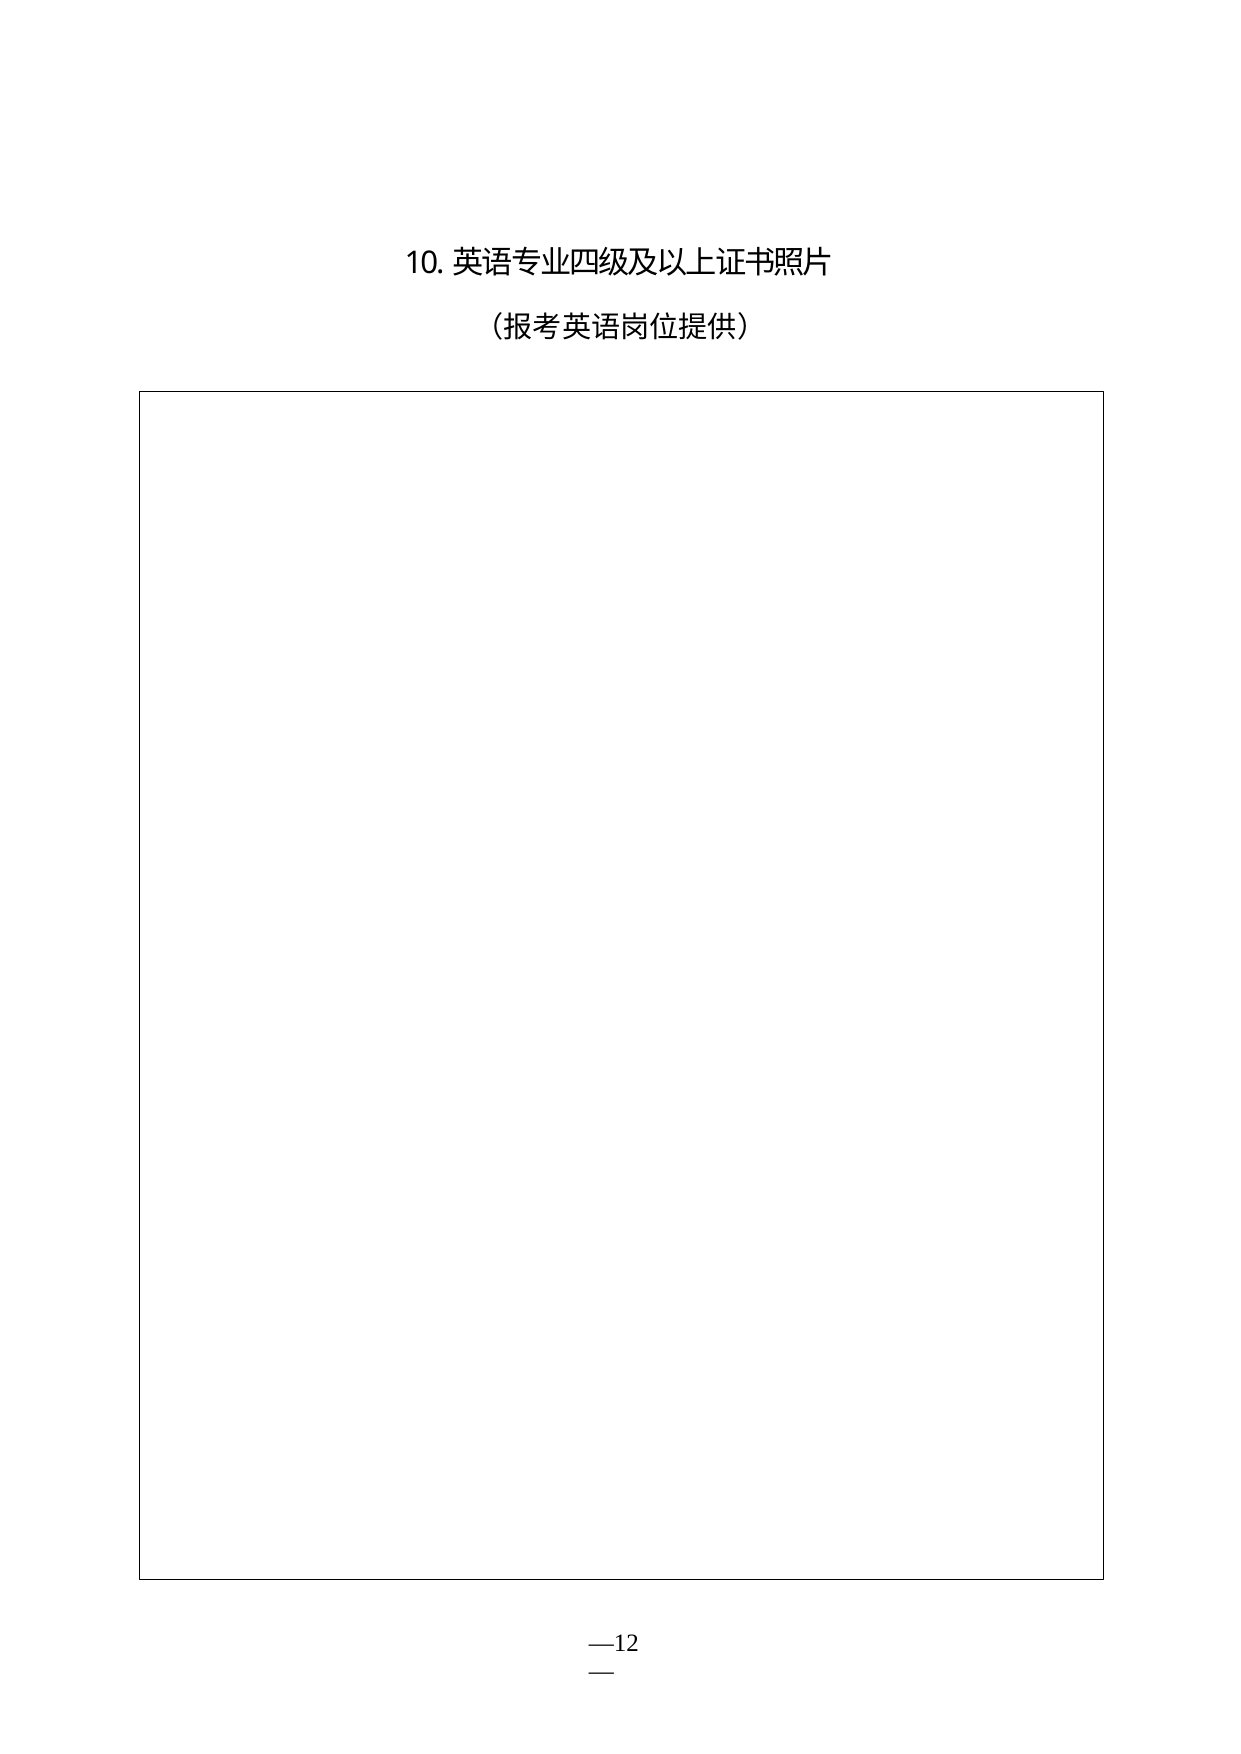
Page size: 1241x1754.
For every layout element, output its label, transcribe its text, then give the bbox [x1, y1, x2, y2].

text 10. 英语专业四级及以上证书照片 [148, 227, 1093, 292]
text （报考英语岗位提供） [148, 292, 1093, 357]
